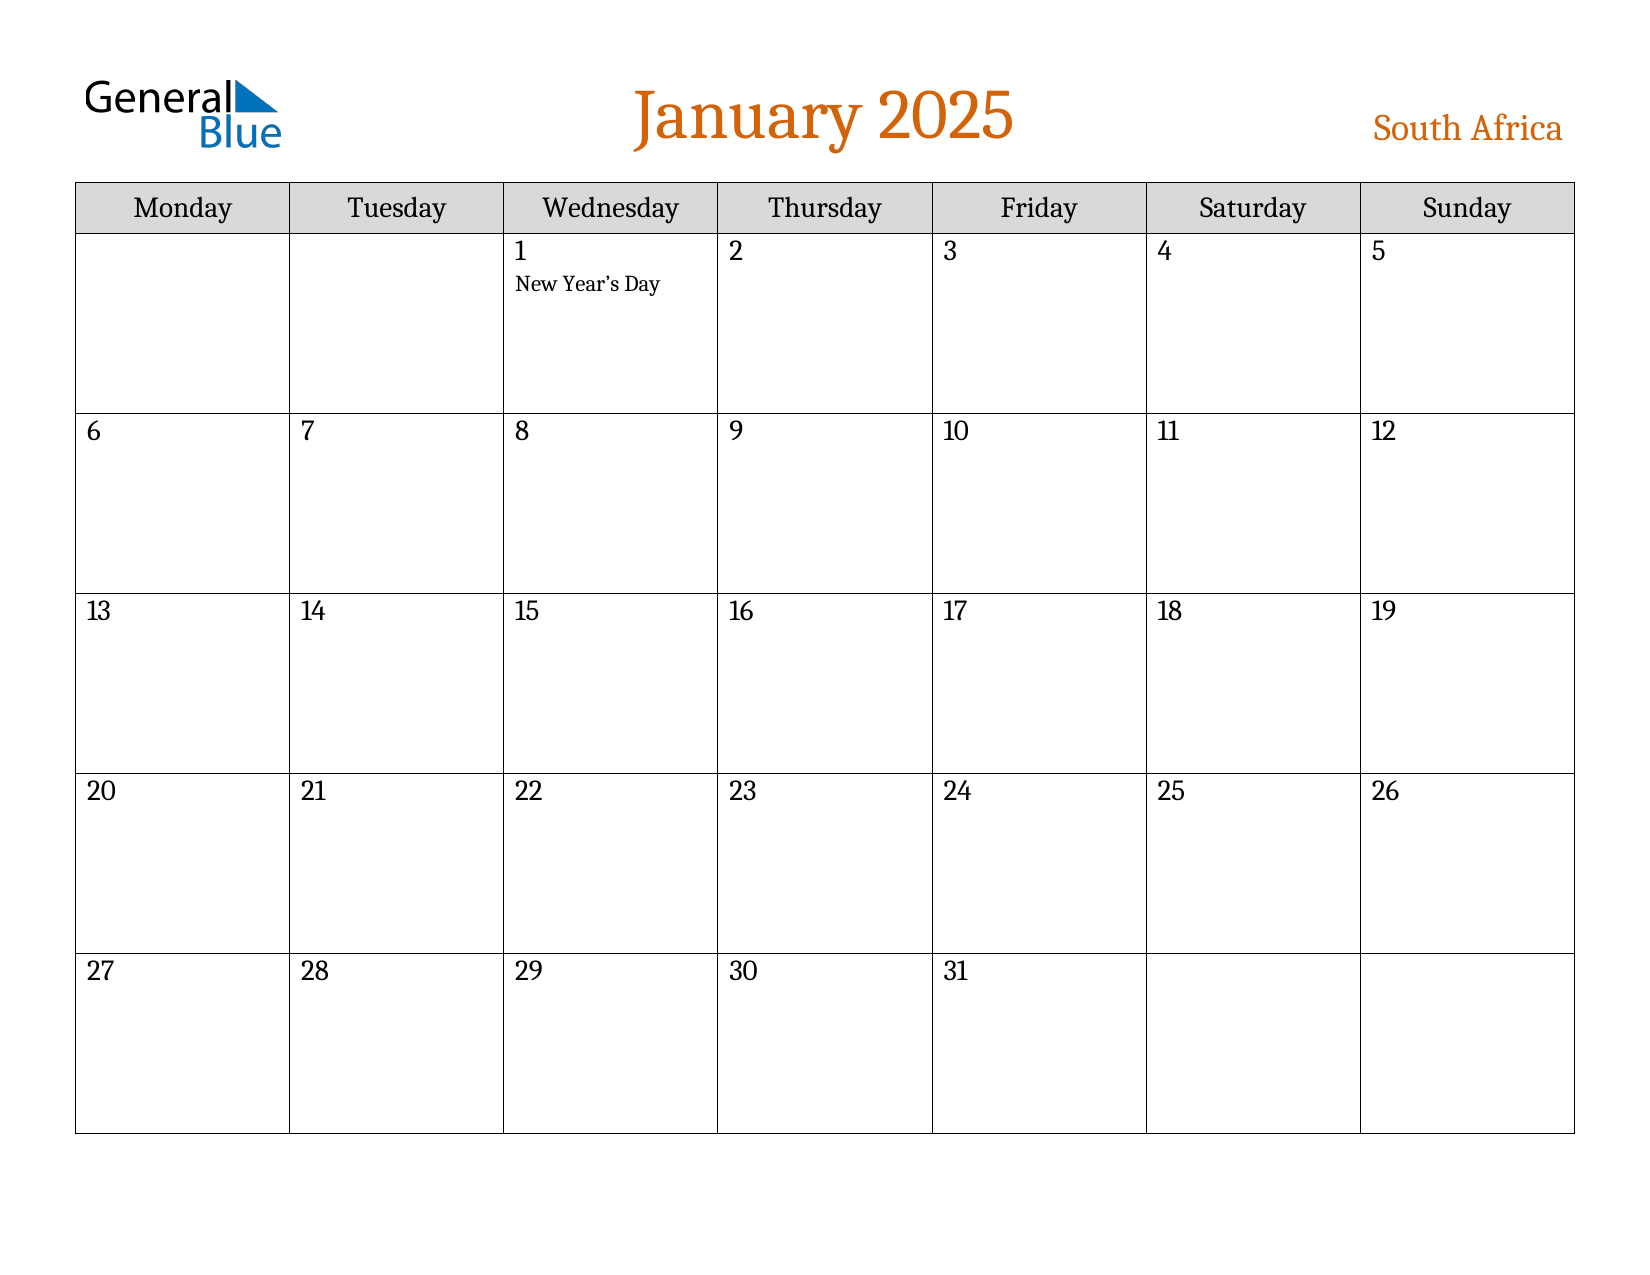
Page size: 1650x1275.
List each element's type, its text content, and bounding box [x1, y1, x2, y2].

table_cell [1361, 954, 1574, 990]
table_cell [718, 990, 932, 1133]
table_cell [76, 270, 289, 413]
table_cell Tuesday [290, 183, 503, 233]
table_cell Sunday [1361, 183, 1574, 233]
table_header January 2025 [504, 75, 1146, 182]
table_cell [718, 450, 932, 593]
table_cell 29 [504, 954, 717, 990]
table_cell [933, 810, 1146, 953]
table_cell [1147, 954, 1360, 990]
table_cell 11 [1147, 414, 1360, 450]
table_cell [290, 810, 503, 953]
table_cell 18 [1147, 594, 1360, 630]
table_cell [76, 810, 289, 953]
table_cell [290, 450, 503, 593]
table_cell 13 [76, 594, 289, 630]
table_cell [1147, 450, 1360, 593]
table_cell Friday [933, 183, 1146, 233]
table_cell 15 [504, 594, 717, 630]
table_cell [1361, 810, 1574, 953]
table_cell 9 [718, 414, 932, 450]
table_cell [1361, 990, 1574, 1133]
table_cell [76, 990, 289, 1133]
table_cell [1147, 270, 1360, 413]
table_cell [718, 630, 932, 773]
table_cell 24 [933, 774, 1146, 810]
table_cell 16 [718, 594, 932, 630]
table_cell 27 [76, 954, 289, 990]
table_cell 25 [1147, 774, 1360, 810]
table_cell 2 [718, 234, 932, 270]
table_cell 10 [933, 414, 1146, 450]
table_cell 20 [76, 774, 289, 810]
table_cell 17 [933, 594, 1146, 630]
table_cell 21 [290, 774, 503, 810]
table_cell 8 [504, 414, 717, 450]
table_cell 12 [1361, 414, 1574, 450]
table_cell 23 [718, 774, 932, 810]
table_cell [1361, 630, 1574, 773]
table_cell 4 [1147, 234, 1360, 270]
table_cell [290, 990, 503, 1133]
table_cell 14 [290, 594, 503, 630]
table_cell 6 [76, 414, 289, 450]
table_cell Thursday [718, 183, 932, 233]
table_cell [290, 270, 503, 413]
table_header [76, 75, 503, 182]
table_cell 30 [718, 954, 932, 990]
table_cell Saturday [1147, 183, 1360, 233]
table_cell [504, 990, 717, 1133]
table_cell [76, 450, 289, 593]
table_cell [718, 270, 932, 413]
table_cell [76, 630, 289, 773]
table_cell [290, 234, 503, 270]
table_cell Wednesday [504, 183, 717, 233]
table_cell [1147, 990, 1360, 1133]
table_cell 31 [933, 954, 1146, 990]
table_cell [504, 450, 717, 593]
table_cell 26 [1361, 774, 1574, 810]
table_cell [1361, 450, 1574, 593]
table_cell 19 [1361, 594, 1574, 630]
table_cell [933, 450, 1146, 593]
table_header South Africa [1146, 75, 1574, 182]
table_cell [1147, 630, 1360, 773]
table_cell [933, 630, 1146, 773]
table_cell [76, 234, 289, 270]
table_cell 5 [1361, 234, 1574, 270]
table_cell Monday [76, 183, 289, 233]
table_cell [504, 630, 717, 773]
table_cell 7 [290, 414, 503, 450]
table_cell [290, 630, 503, 773]
table_cell [504, 810, 717, 953]
table_cell 28 [290, 954, 503, 990]
table_cell [1361, 270, 1574, 413]
table_cell 3 [933, 234, 1146, 270]
table_cell 1 [504, 234, 717, 270]
picture [86, 80, 281, 148]
table_cell [718, 810, 932, 953]
table_cell [933, 270, 1146, 413]
table_cell [1147, 810, 1360, 953]
table_cell [933, 990, 1146, 1133]
table_cell 22 [504, 774, 717, 810]
table_cell New Year’s Day [504, 270, 717, 413]
